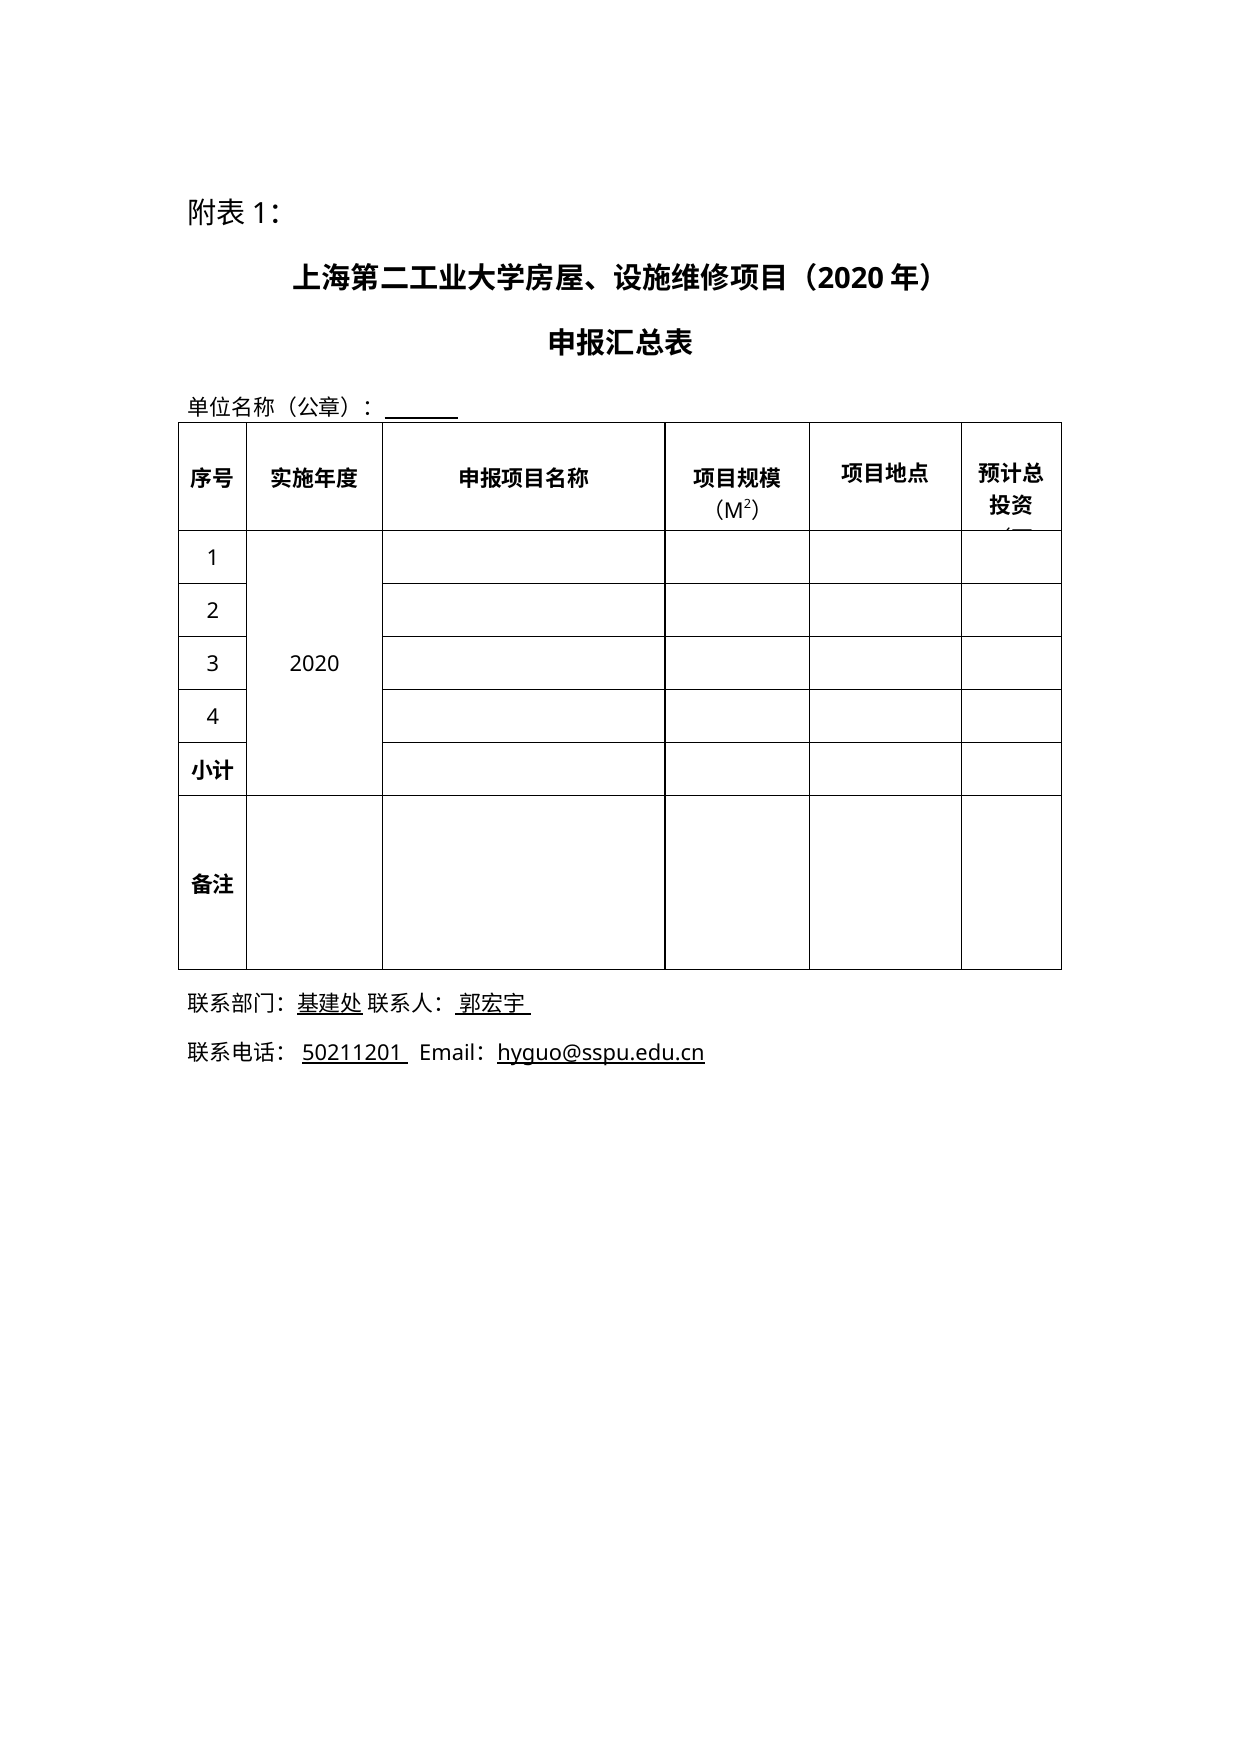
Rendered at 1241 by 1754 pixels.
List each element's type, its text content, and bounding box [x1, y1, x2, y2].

table_cell 3 [179, 637, 246, 689]
table_cell 小计 [179, 743, 246, 795]
table_cell [962, 637, 1061, 689]
table_cell [666, 584, 809, 636]
table_cell [810, 743, 961, 795]
text 联系电话： 50211201 Email：hyguo@sspu.edu.cn [187, 1034, 1053, 1067]
table_cell [962, 743, 1061, 795]
table_cell [383, 531, 664, 583]
table_cell [666, 531, 809, 583]
table_cell [383, 743, 664, 795]
table_cell [383, 690, 664, 742]
table_header 序号 [179, 423, 246, 530]
table_cell 2020 [247, 531, 382, 795]
text 上海第二工业大学房屋、设施维修项目（2020年） [187, 243, 1053, 308]
table_cell [666, 637, 809, 689]
table_cell [810, 690, 961, 742]
table_cell [810, 796, 961, 968]
table_cell [666, 796, 809, 968]
table_cell [962, 531, 1061, 583]
table_cell [962, 690, 1061, 742]
table_cell [383, 584, 664, 636]
table_cell [810, 584, 961, 636]
table_cell [383, 637, 664, 689]
table_header 实施年度 [247, 423, 382, 530]
table_cell 4 [179, 690, 246, 742]
table_cell [962, 796, 1061, 968]
table_header 项目规模 （M2） [666, 423, 809, 530]
table_cell [247, 796, 382, 968]
table_header 项目地点 [810, 423, 961, 530]
table_header 申报项目名称 [383, 423, 664, 530]
table_cell 备注 [179, 796, 246, 968]
text 联系部门：基建处 联系人： 郭宏宇 [187, 986, 1053, 1018]
text 单位名称（公章）： [187, 389, 1053, 422]
table_cell [810, 637, 961, 689]
table_cell [810, 531, 961, 583]
table_cell [962, 584, 1061, 636]
table_cell [666, 690, 809, 742]
table_cell 2 [179, 584, 246, 636]
text 申报汇总表 [187, 308, 1053, 373]
text 附表1： [187, 178, 1053, 243]
table_cell [383, 796, 664, 968]
table_cell [666, 743, 809, 795]
table_header 预计总投资 （万元） [962, 423, 1061, 530]
table_cell 1 [179, 531, 246, 583]
